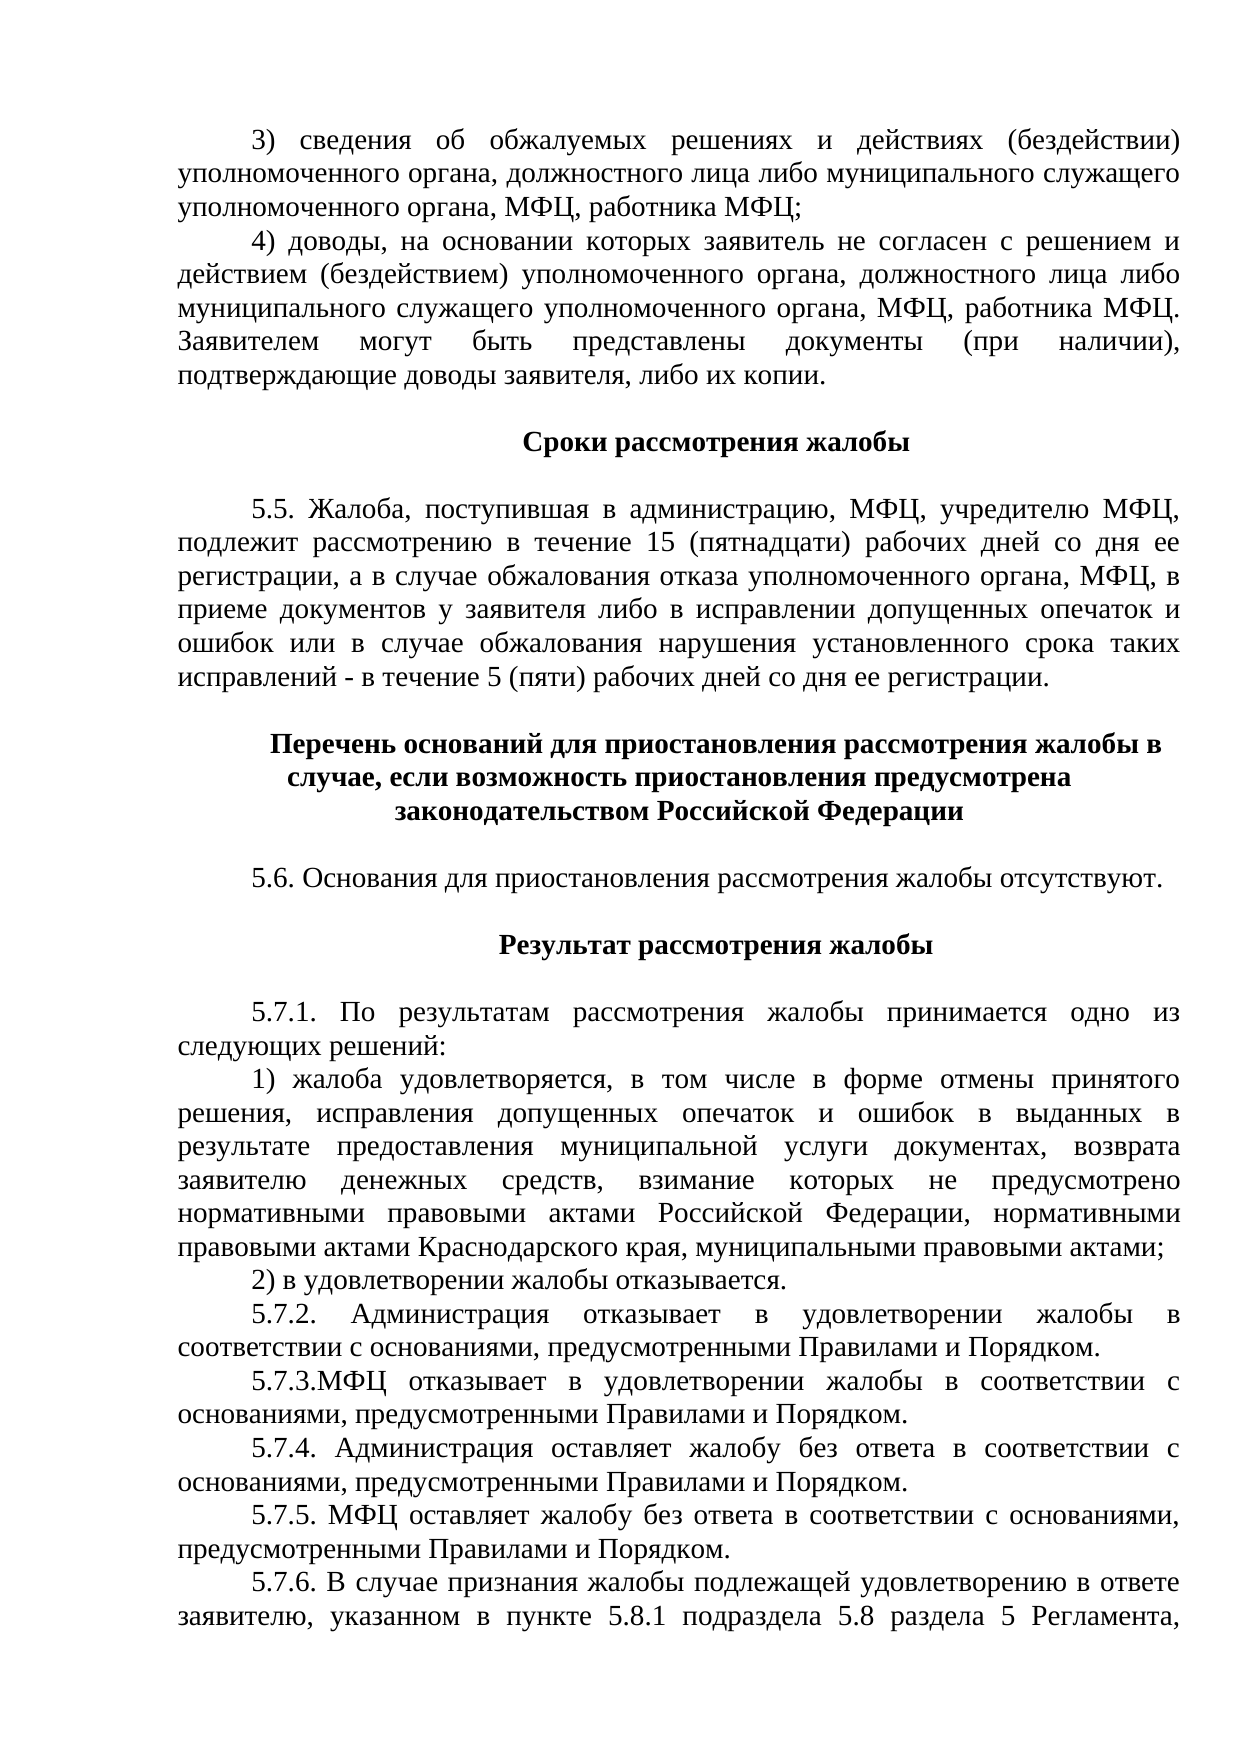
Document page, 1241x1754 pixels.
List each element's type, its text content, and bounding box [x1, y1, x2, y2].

text 3) сведения об обжалуемых решениях и действиях (бездействии) уполномоченного органа, должностного лица либо муниципального служащего уполномоченного органа, МФЦ, работника МФЦ; [177, 122, 1181, 223]
text 5.7.5. МФЦ оставляет жалобу без ответа в соответствии с основаниями, предусмотренными Правилами и Порядком. [177, 1497, 1181, 1564]
text 5.6. Основания для приостановления рассмотрения жалобы отсутствуют. [177, 860, 1181, 893]
text 1) жалоба удовлетворяется, в том числе в форме отмены принятого решения, исправления допущенных опечаток и ошибок в выданных в результате предоставления муниципальной услуги документах, возврата заявителю денежных средств, взимание которых не предусмотрено нормативными правовыми актами Российской Федерации, нормативными правовыми актами Краснодарского края, муниципальными правовыми актами; [177, 1061, 1181, 1262]
text 5.7.4. Администрация оставляет жалобу без ответа в соответствии с основаниями, предусмотренными Правилами и Порядком. [177, 1430, 1181, 1497]
text Сроки рассмотрения жалобы [177, 424, 1181, 457]
text 5.7.3.МФЦ отказывает в удовлетворении жалобы в соответствии с основаниями, предусмотренными Правилами и Порядком. [177, 1363, 1181, 1430]
text Перечень оснований для приостановления рассмотрения жалобы в случае, если возможность приостановления предусмотрена законодательством Российской Федерации [177, 726, 1181, 826]
text 5.7.2. Администрация отказывает в удовлетворении жалобы в соответствии с основаниями, предусмотренными Правилами и Порядком. [177, 1296, 1181, 1363]
text 5.7.1. По результатам рассмотрения жалобы принимается одно из следующих решений: [177, 994, 1181, 1061]
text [177, 1564, 1181, 1631]
text 4) доводы, на основании которых заявитель не согласен с решением и действием (бездействием) уполномоченного органа, должностного лица либо муниципального служащего уполномоченного органа, МФЦ, работника МФЦ. Заявителем могут быть представлены документы (при наличии), подтверждающие доводы заявителя, либо их копии. [177, 223, 1181, 390]
text Результат рассмотрения жалобы [177, 927, 1181, 961]
text 5.5. Жалоба, поступившая в администрацию, МФЦ, учредителю МФЦ, подлежит рассмотрению в течение 15 (пятнадцати) рабочих дней со дня ее регистрации, а в случае обжалования отказа уполномоченного органа, МФЦ, в приеме документов у заявителя либо в исправлении допущенных опечаток и ошибок или в случае обжалования нарушения установленного срока таких исправлений - в течение 5 (пяти) рабочих дней со дня ее регистрации. [177, 491, 1181, 692]
text 2) в удовлетворении жалобы отказывается. [177, 1262, 1181, 1296]
